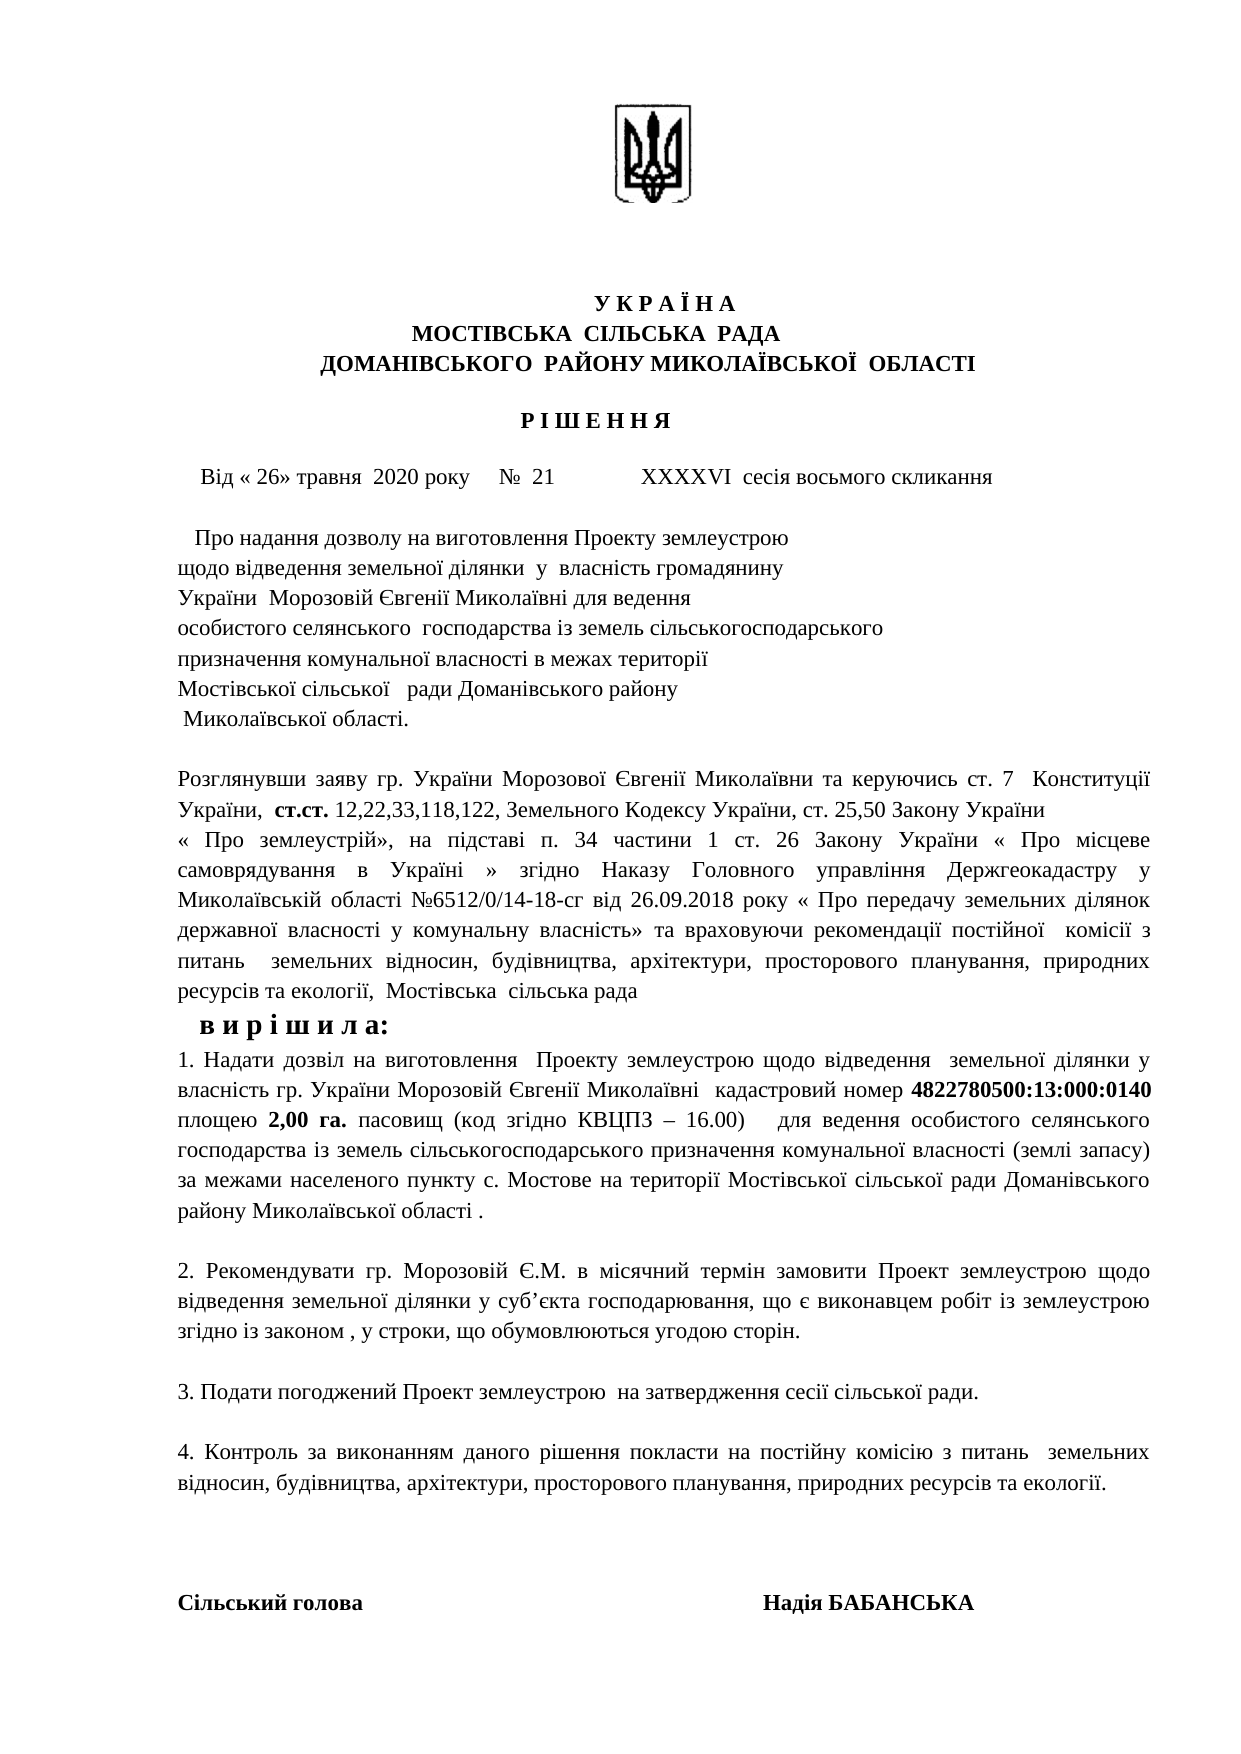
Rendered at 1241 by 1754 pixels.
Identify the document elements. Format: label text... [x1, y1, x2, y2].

text ДОМАНІВСЬКОГО РАЙОНУ МИКОЛАЇВСЬКОЇ ОБЛАСТІ [177, 350, 1152, 377]
text особистого селянського господарства із земель сільськогосподарського [177, 614, 1152, 641]
text Р І Ш Е Н Н Я [177, 407, 1152, 433]
text Миколаївської області. [177, 705, 1152, 731]
text Розглянувши заяву гр. України Морозової Євгенії Миколаївни та керуючись ст. 7 Конституції України, ст.ст. 12,22,33,118,122, Земельного Кодексу України, ст. 25,50 Закону України [177, 766, 1152, 822]
text України Морозовій Євгенії Миколаївні для ведення [177, 584, 1152, 611]
text в и р і ш и л а: [177, 1007, 1152, 1041]
text щодо відведення земельної ділянки у власність громадянину [177, 554, 1152, 580]
text Від « 26» травня 2020 року № 21 ХХХХVІ сесія восьмого скликання [177, 463, 1152, 490]
text призначення комунальної власності в межах території [177, 645, 1152, 671]
text У К Р А Ї Н А [177, 290, 1152, 316]
text « Про землеустрій», на підставі п. 34 частини 1 ст. 26 Закону України « Про місцеве самоврядування в Україні » згідно Наказу Головного управління Держгеокадастру у Миколаївській області №6512/0/14-18-сг від 26.09.2018 року « Про передачу земельних ділянок державної власності у комунальну власність» та враховуючи рекомендації постійної комісії з питань земельних відносин, будівництва, архітектури, просторового планування, природних ресурсів та екології, Мостівська сільська рада [177, 826, 1152, 1003]
text 2. Рекомендувати гр. Морозовій Є.М. в місячний термін замовити Проект землеустрою щодо відведення земельної ділянки у суб’єкта господарювання, що є виконавцем робіт із землеустрою згідно із законом , у строки, що обумовлюються угодою сторін. [177, 1257, 1152, 1344]
text Сільський голова Надія БАБАНСЬКА [177, 1589, 1152, 1616]
text 4. Контроль за виконанням даного рішення покласти на постійну комісію з питань земельних відносин, будівництва, архітектури, просторового планування, природних ресурсів та екології. [177, 1438, 1152, 1495]
text Про надання дозволу на виготовлення Проекту землеустрою [177, 524, 1152, 550]
text МОСТІВСЬКА СІЛЬСЬКА РАДА [177, 320, 1152, 346]
text Мостівської сільської ради Доманівського району [177, 675, 1152, 701]
text 1. Надати дозвіл на виготовлення Проекту землеустрою щодо відведення земельної ділянки у власність гр. України Морозовій Євгенії Миколаївні кадастровий номер 4822780500:13:000:0140 площею . пасовищ (код згідно КВЦПЗ – 16.00) для ведення особистого селянського господарства із земель сільськогосподарського призначення комунальної власності (землі запасу) за межами населеного пункту с. Мостове на території Мостівської сільської ради Доманівського району Миколаївської області . [177, 1046, 1152, 1223]
text 3. Подати погоджений Проект землеустрою на затвердження сесії сільської ради. [177, 1378, 1152, 1404]
